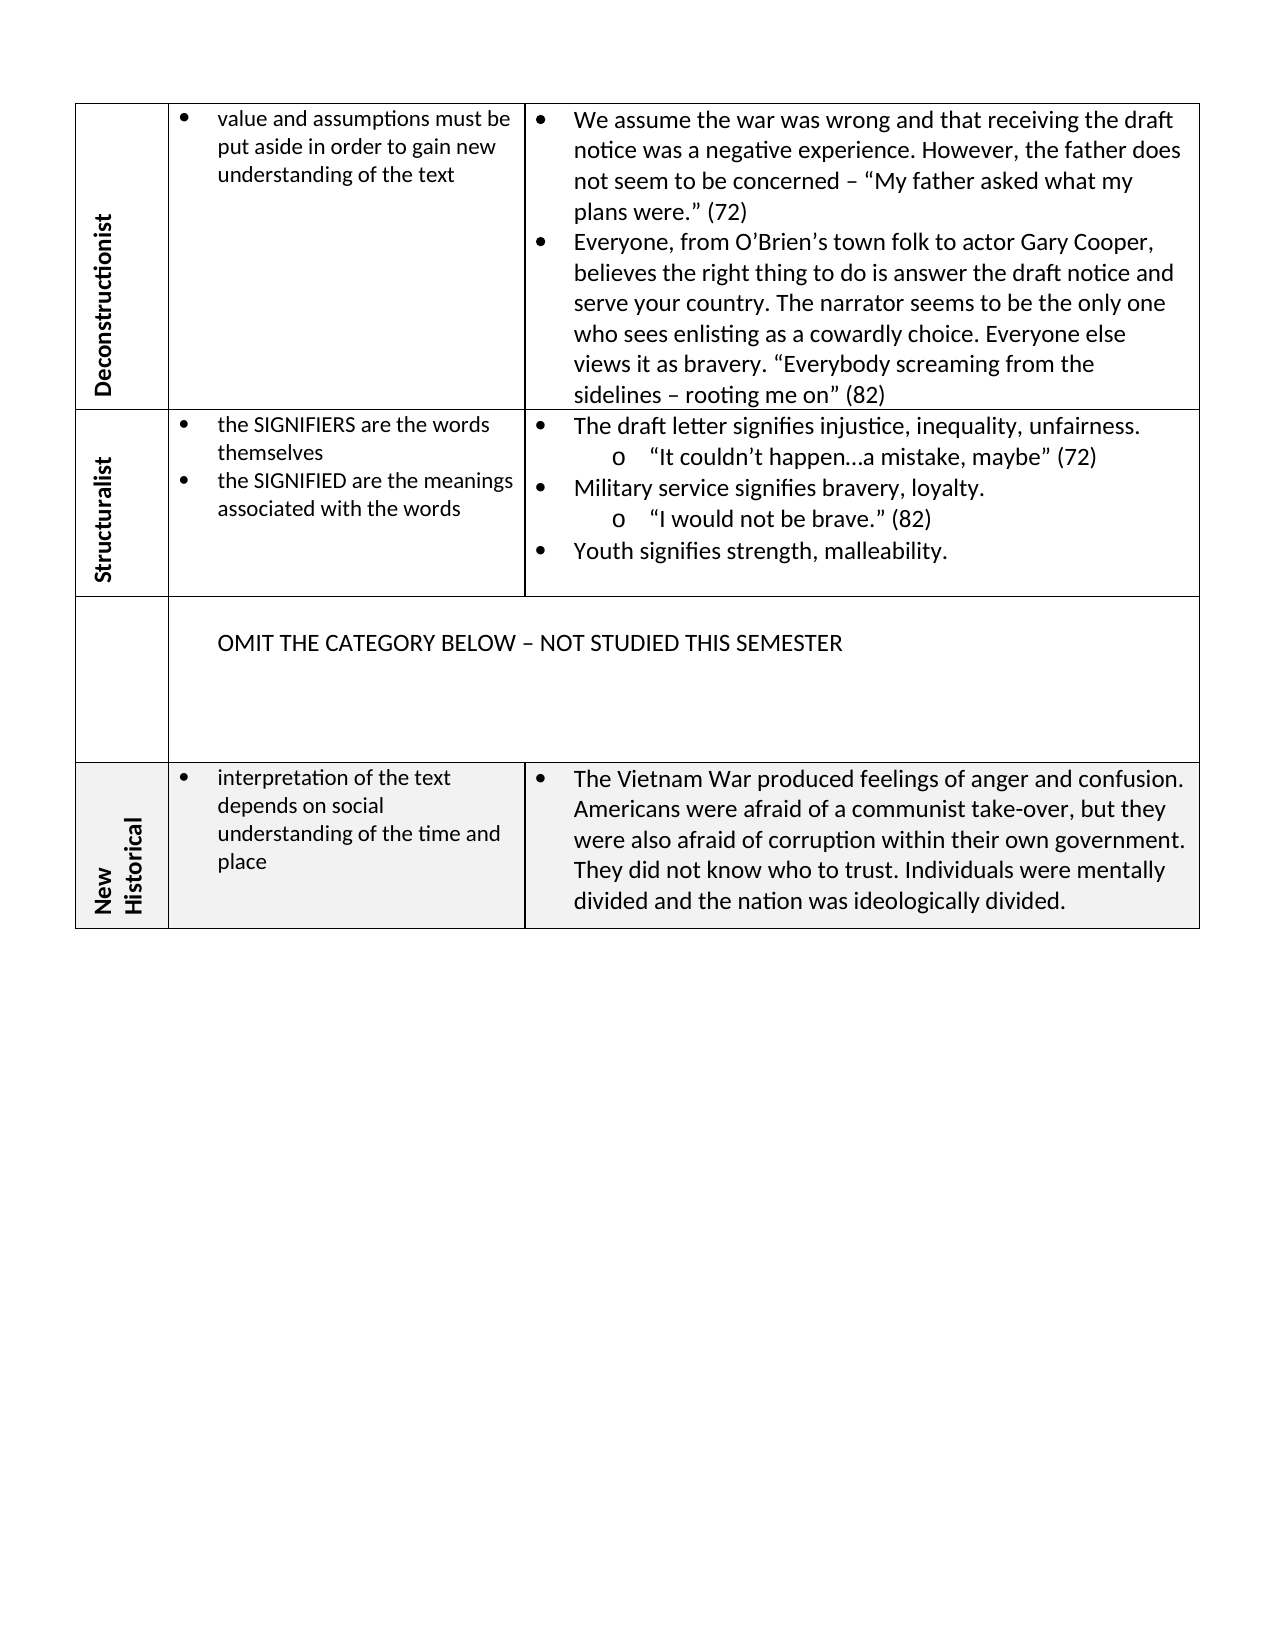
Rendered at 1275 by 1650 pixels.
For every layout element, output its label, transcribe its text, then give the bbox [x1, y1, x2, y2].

table_cell Deconstructionist [76, 104, 168, 409]
table_cell [76, 597, 168, 762]
table_cell interpretation of the text depends on social understanding of the time and place [169, 763, 524, 928]
table_cell OMIT THE CATEGORY BELOW – NOT STUDIED THIS SEMESTER [169, 597, 1199, 762]
table_cell Structuralist [76, 410, 168, 596]
table_cell The Vietnam War produced feelings of anger and confusion. Americans were afraid of a communist take-over, but they were also afraid of corruption within their own government. They did not know who to trust. Individuals were mentally divided and the nation was ideologically divided. [526, 763, 1199, 928]
table_cell value and assumptions must be put aside in order to gain new understanding of the text [169, 104, 524, 409]
table_cell New Historical [76, 763, 168, 928]
table_cell We assume the war was wrong and that receiving the draft notice was a negative experience. However, the father does not seem to be concerned – “My father asked what my plans were.” (72) Everyone, from O’Brien’s town folk to actor Gary Cooper, believes the right thing to do is answer the draft notice and serve your country. The narrator seems to be the only one who sees enlisting as a cowardly choice. Everyone else views it as bravery. “Everybody screaming from the sidelines – rooting me on” (82) [526, 104, 1199, 409]
table_cell The draft letter signifies injustice, inequality, unfairness. “It couldn’t happen…a mistake, maybe” (72) Military service signifies bravery, loyalty. “I would not be brave.” (82) Youth signifies strength, malleability. [526, 410, 1199, 596]
table_cell the SIGNIFIERS are the words themselves the SIGNIFIED are the meanings associated with the words [169, 410, 524, 596]
